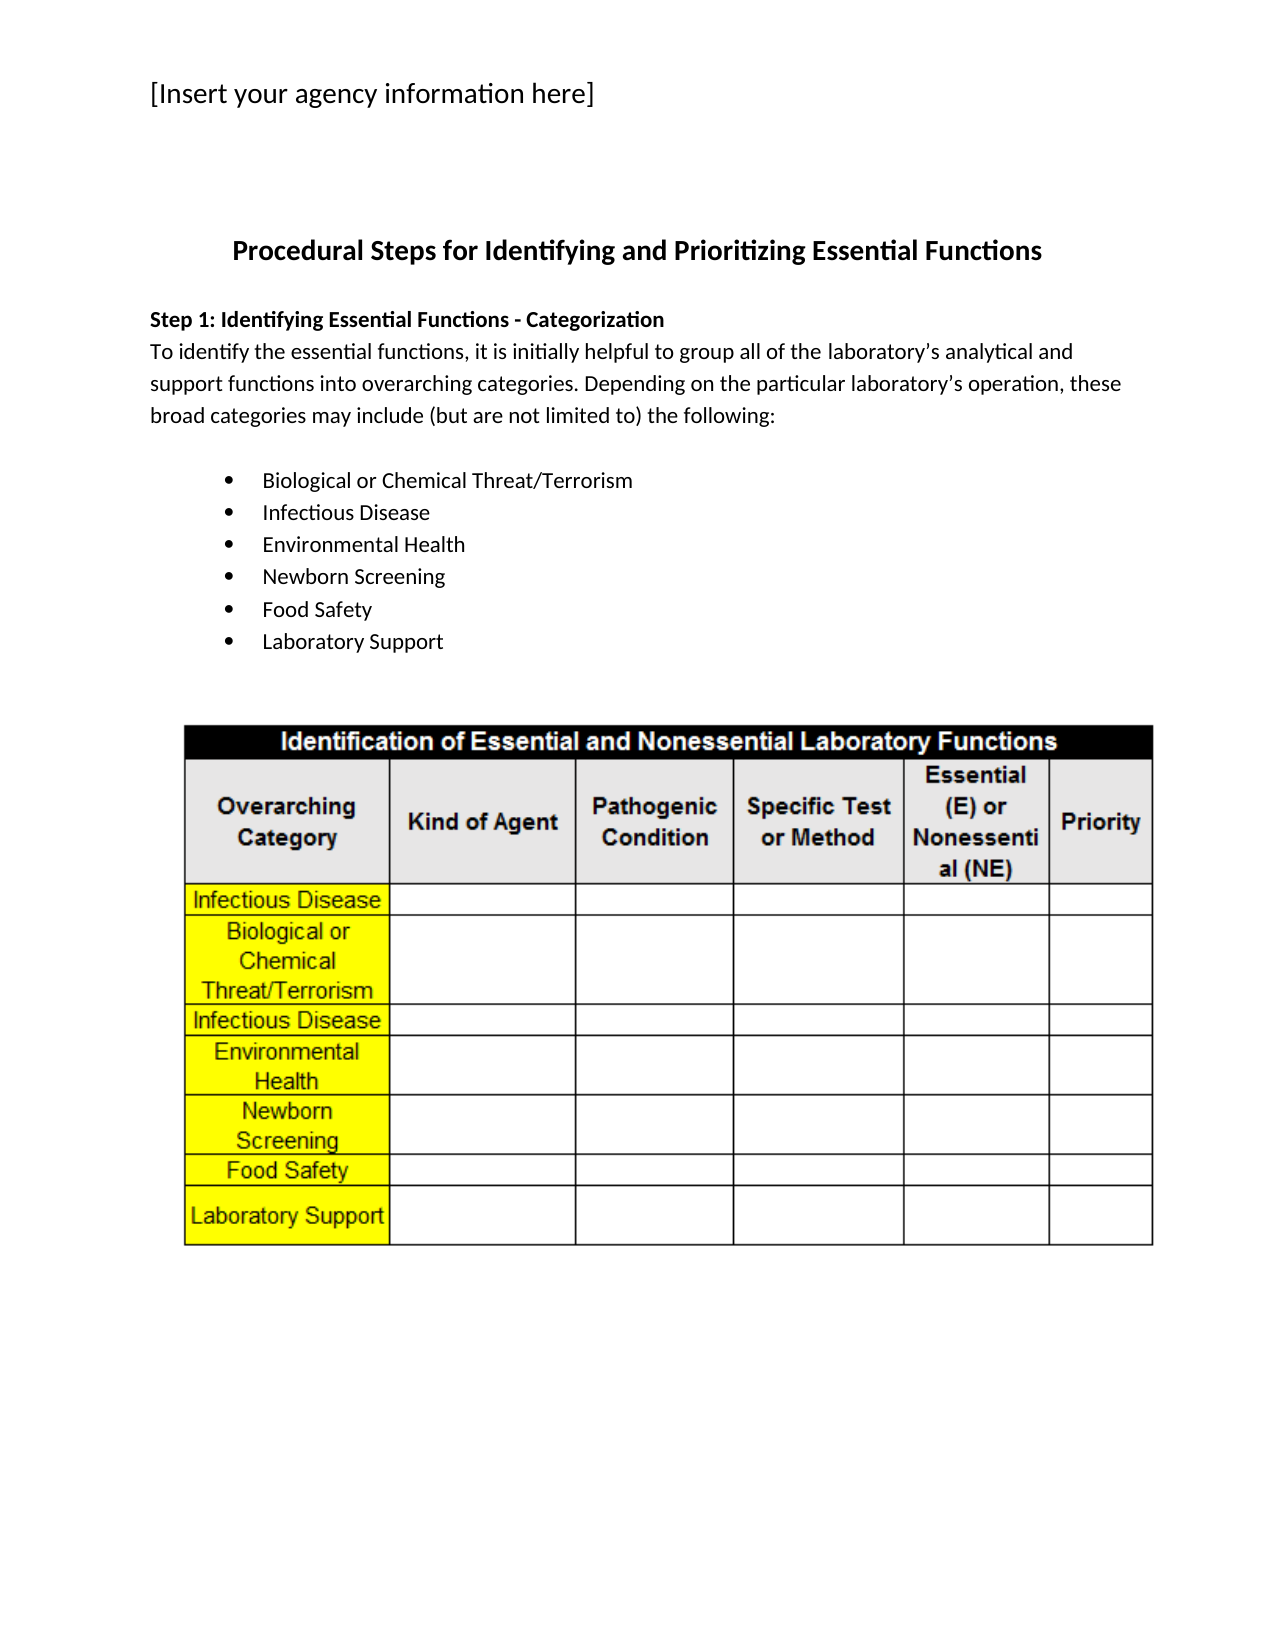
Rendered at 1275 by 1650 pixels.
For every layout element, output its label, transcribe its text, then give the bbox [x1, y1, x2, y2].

list Laboratory Support [225, 627, 1125, 655]
list Biological or Chemical Threat/Terrorism [225, 466, 1125, 494]
text Procedural Steps for Identifying and Prioritizing Essential Functions [150, 232, 1125, 267]
list Newborn Screening [225, 562, 1125, 591]
text Step 1: Identifying Essential Functions - Categorization [150, 305, 1125, 333]
list Infectious Disease [225, 498, 1125, 526]
list Food Safety [225, 595, 1125, 623]
picture [150, 691, 1191, 1299]
list Environmental Health [225, 530, 1125, 558]
text To identify the essential functions, it is initially helpful to group all of the laboratory’s analytical and support functions into overarching categories. Depending on the particular laboratory’s operation, these broad categories may include (but are not limited to) the following: [150, 337, 1125, 429]
